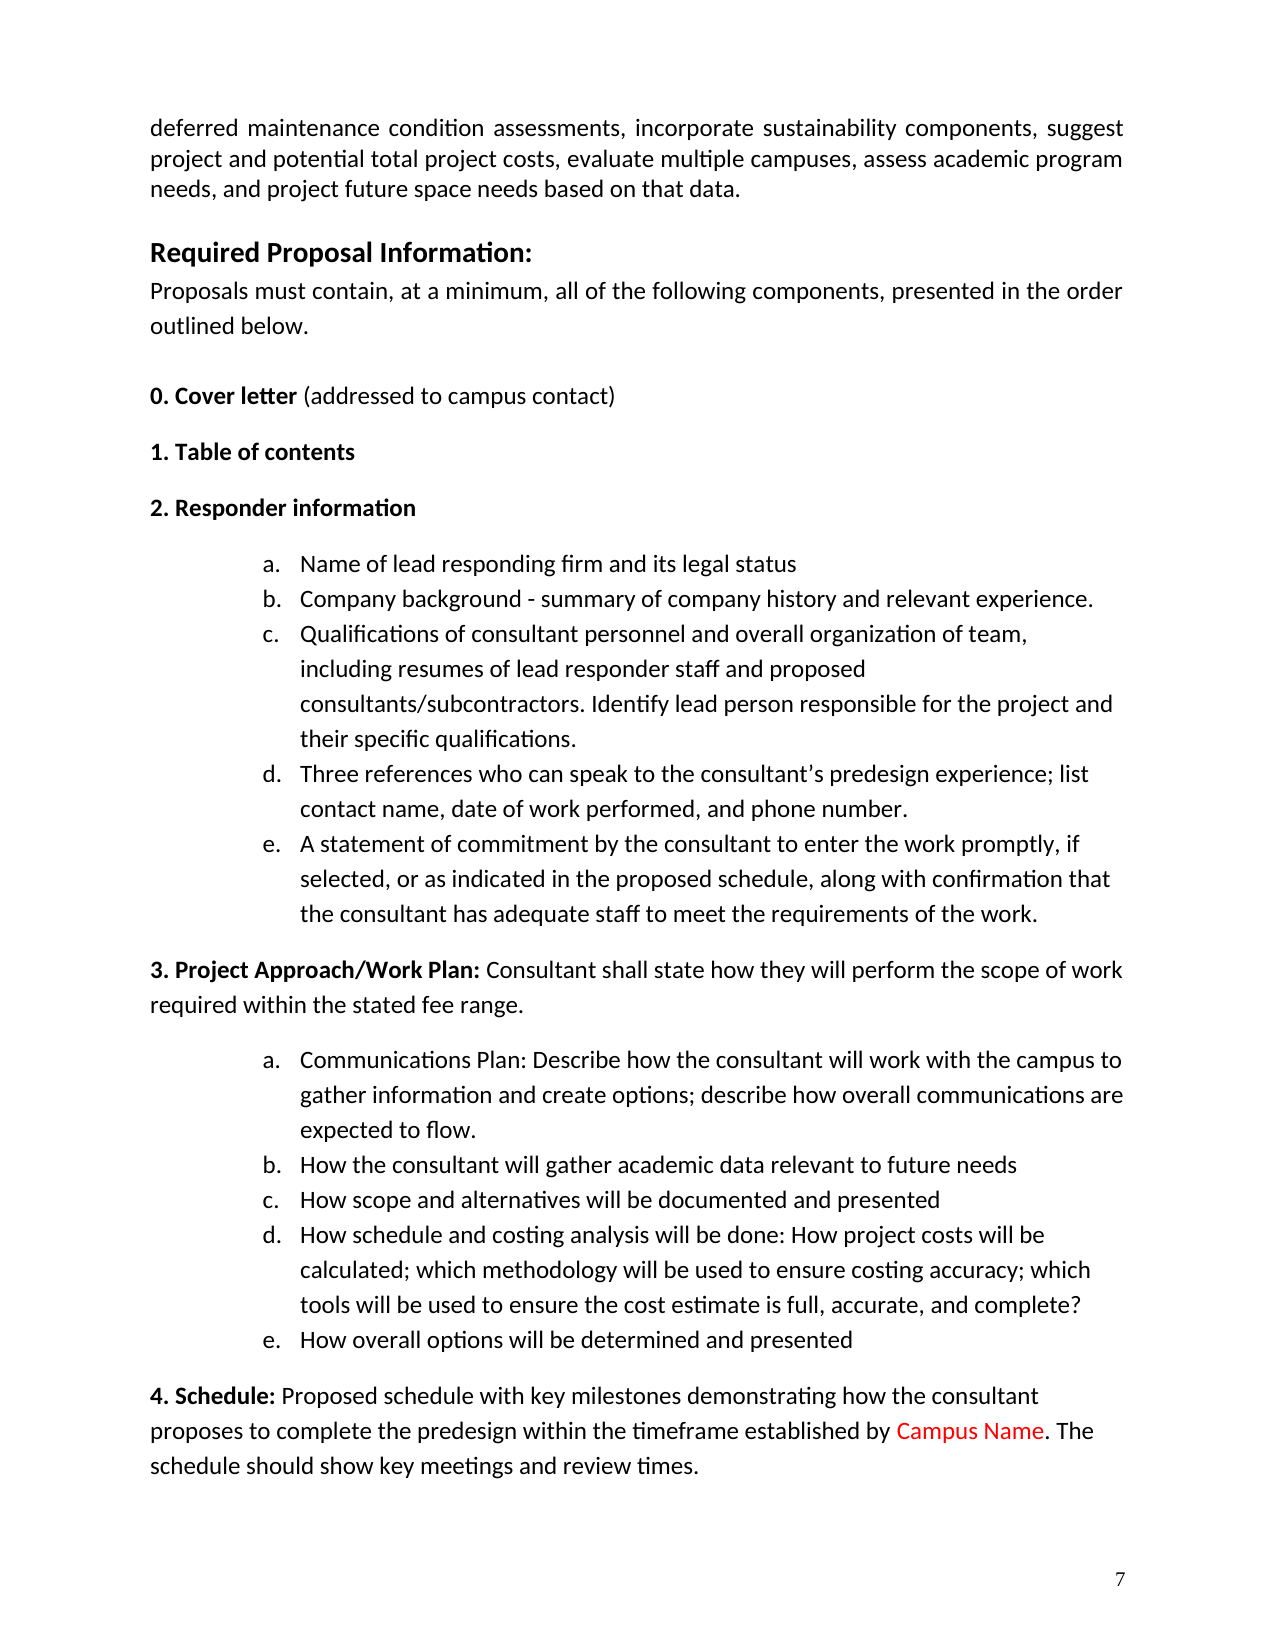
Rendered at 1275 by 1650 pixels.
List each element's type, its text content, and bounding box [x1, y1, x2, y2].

list How overall options will be determined and presented [262, 1325, 1125, 1355]
text 1. Table of contents [150, 436, 1125, 467]
list How schedule and costing analysis will be done: How project costs will be calculated; which methodology will be used to ensure costing accuracy; which tools will be used to ensure the cost estimate is full, accurate, and complete? [262, 1220, 1125, 1320]
text 0. Cover letter (addressed to campus contact) [150, 381, 1125, 411]
text Proposals must contain, at a minimum, all of the following components, presented in the order outlined below. [150, 276, 1125, 341]
list A statement of commitment by the consultant to enter the work promptly, if selected, or as indicated in the proposed schedule, along with confirmation that the consultant has adequate staff to meet the requirements of the work. [262, 828, 1125, 928]
list How the consultant will gather academic data relevant to future needs [262, 1150, 1125, 1180]
text 2. Responder information [150, 492, 1125, 523]
text Required Proposal Information: [150, 234, 1125, 270]
text 3. Project Approach/Work Plan: Consultant shall state how they will perform the scope of work required within the stated fee range. [150, 954, 1125, 1019]
list Company background - summary of company history and relevant experience. [262, 583, 1125, 613]
list Name of lead responding firm and its legal status [262, 548, 1125, 578]
list Qualifications of consultant personnel and overall organization of team, including resumes of lead responder staff and proposed consultants/subcontractors. Identify lead person responsible for the project and their specific qualifications. [262, 618, 1125, 753]
list Three references who can speak to the consultant’s predesign experience; list contact name, date of work performed, and phone number. [262, 758, 1125, 823]
list Communications Plan: Describe how the consultant will work with the campus to gather information and create options; describe how overall communications are expected to flow. [262, 1045, 1125, 1145]
list How scope and alternatives will be documented and presented [262, 1185, 1125, 1215]
text 4. Schedule: Proposed schedule with key milestones demonstrating how the consultant proposes to complete the predesign within the timeframe established by Campus Name. The schedule should show key meetings and review times. [150, 1381, 1125, 1481]
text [150, 112, 1125, 204]
